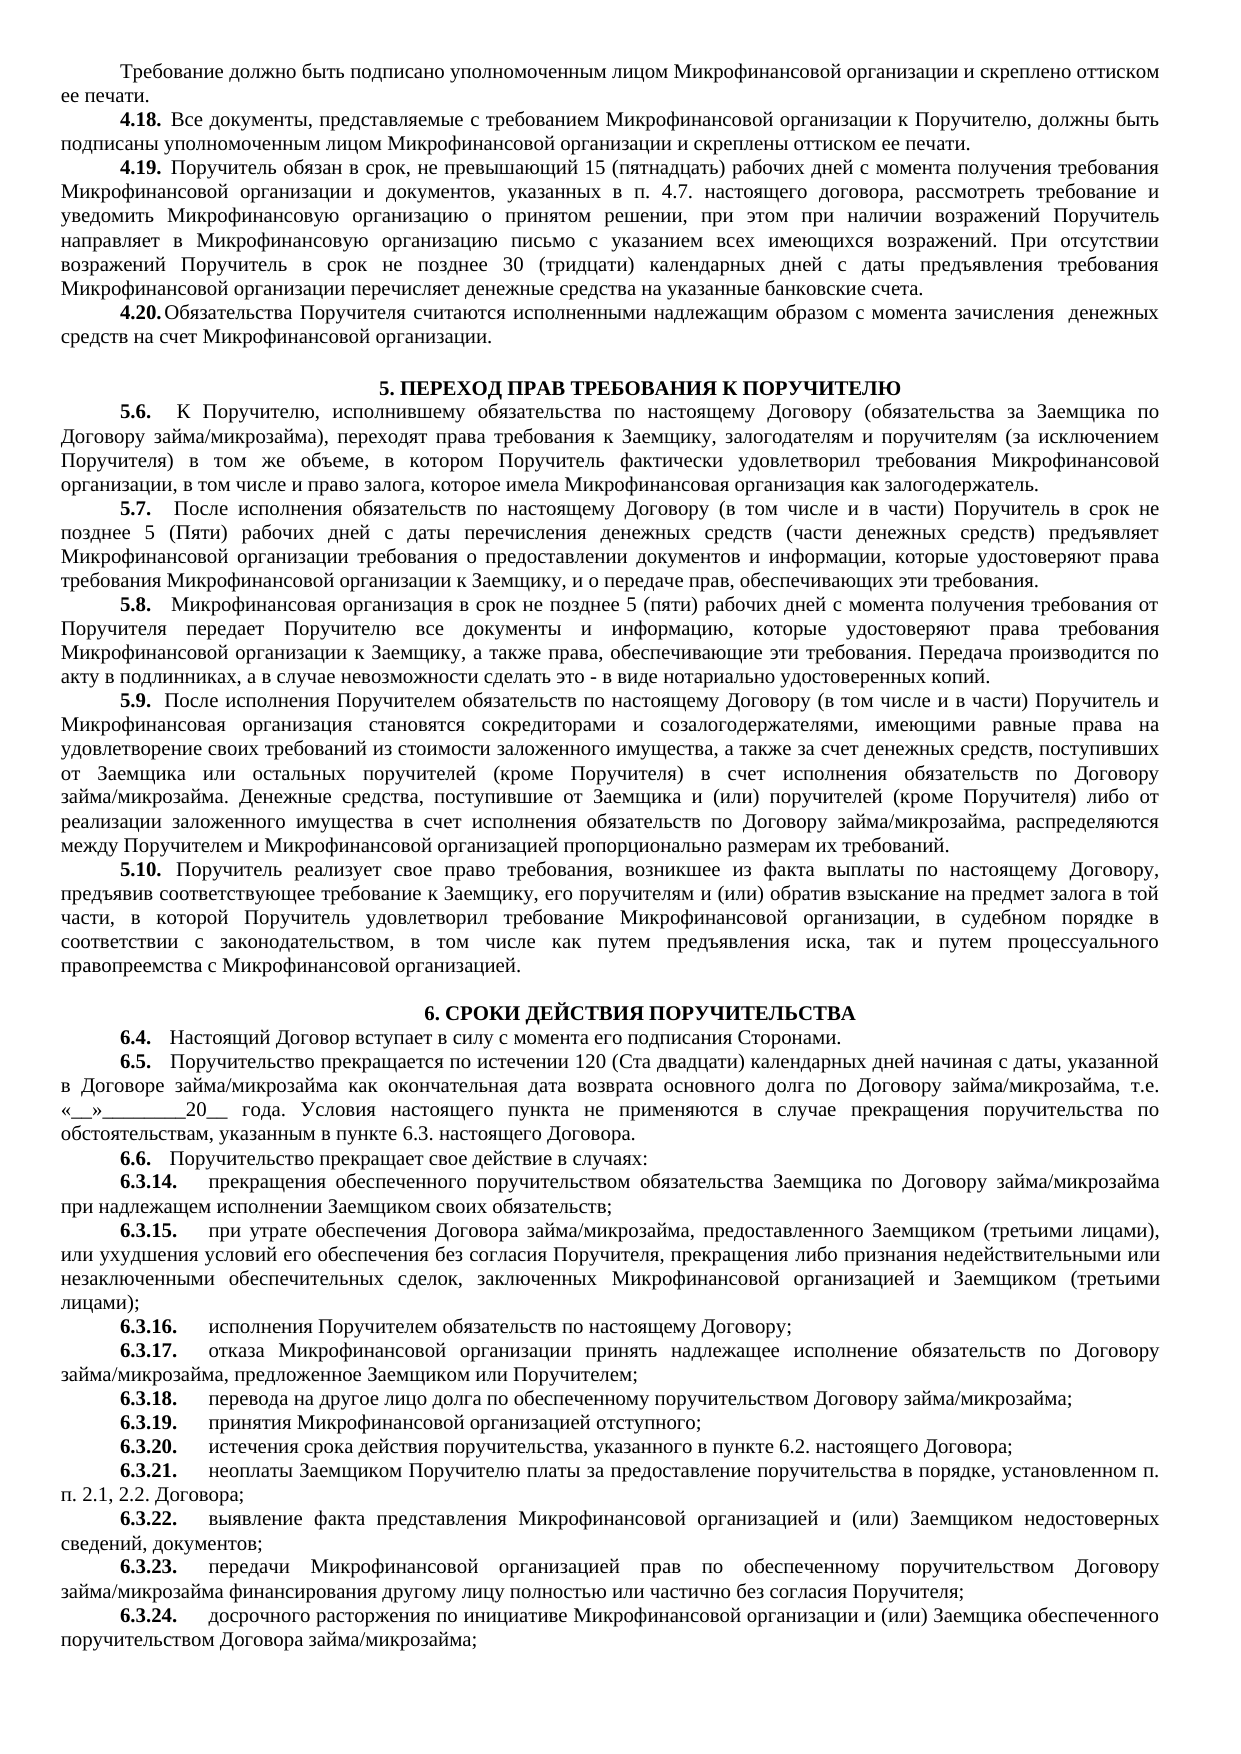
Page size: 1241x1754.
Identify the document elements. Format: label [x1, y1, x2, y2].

table_header [49, 59, 1172, 1651]
